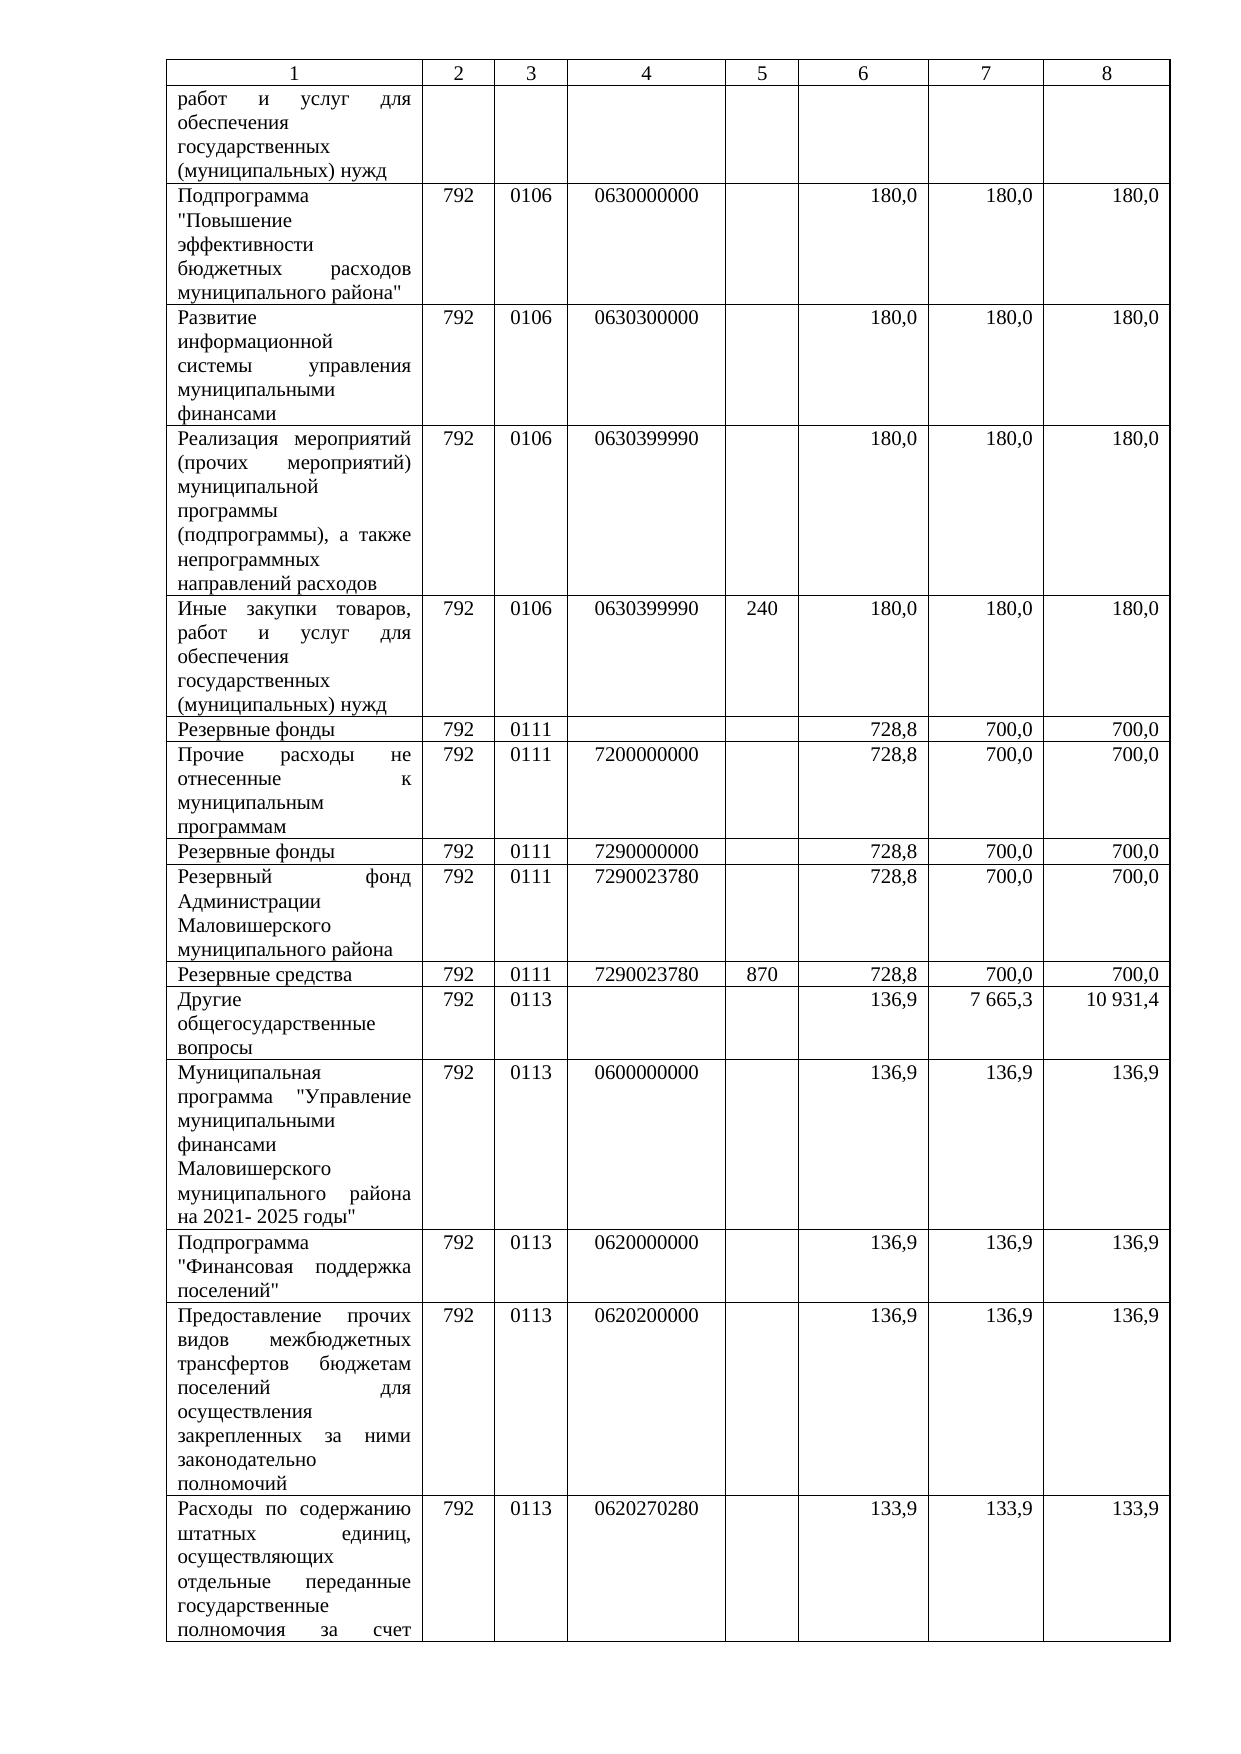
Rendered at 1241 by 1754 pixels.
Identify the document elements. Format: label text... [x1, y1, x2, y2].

table_header 8 [1044, 60, 1169, 85]
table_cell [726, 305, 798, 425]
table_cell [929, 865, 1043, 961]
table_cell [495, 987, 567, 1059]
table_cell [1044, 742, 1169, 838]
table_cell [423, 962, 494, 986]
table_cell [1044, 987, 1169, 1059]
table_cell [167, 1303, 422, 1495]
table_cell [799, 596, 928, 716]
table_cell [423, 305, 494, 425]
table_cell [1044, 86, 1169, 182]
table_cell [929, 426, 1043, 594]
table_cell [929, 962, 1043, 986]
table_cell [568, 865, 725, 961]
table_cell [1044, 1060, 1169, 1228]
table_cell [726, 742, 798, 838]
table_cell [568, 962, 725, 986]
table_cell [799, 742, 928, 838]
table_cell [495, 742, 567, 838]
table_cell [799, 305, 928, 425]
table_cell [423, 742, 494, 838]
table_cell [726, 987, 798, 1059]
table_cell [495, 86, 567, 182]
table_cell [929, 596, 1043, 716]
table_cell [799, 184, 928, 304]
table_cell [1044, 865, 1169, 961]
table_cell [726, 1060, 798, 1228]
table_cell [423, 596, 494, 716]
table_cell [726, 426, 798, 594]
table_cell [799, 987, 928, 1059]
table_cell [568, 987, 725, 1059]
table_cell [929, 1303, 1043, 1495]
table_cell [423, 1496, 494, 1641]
table_header 3 [495, 60, 567, 85]
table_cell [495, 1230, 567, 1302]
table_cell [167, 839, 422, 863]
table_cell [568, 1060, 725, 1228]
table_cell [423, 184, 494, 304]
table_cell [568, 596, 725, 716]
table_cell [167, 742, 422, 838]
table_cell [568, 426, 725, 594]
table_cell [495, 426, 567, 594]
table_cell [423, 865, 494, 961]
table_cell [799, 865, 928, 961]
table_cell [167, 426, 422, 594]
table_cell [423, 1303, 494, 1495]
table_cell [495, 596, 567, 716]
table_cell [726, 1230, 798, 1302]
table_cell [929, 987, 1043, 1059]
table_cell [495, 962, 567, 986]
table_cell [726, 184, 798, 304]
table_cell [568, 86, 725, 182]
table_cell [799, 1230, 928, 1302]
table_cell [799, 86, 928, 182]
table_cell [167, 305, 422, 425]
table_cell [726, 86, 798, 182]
table_header 6 [799, 60, 928, 85]
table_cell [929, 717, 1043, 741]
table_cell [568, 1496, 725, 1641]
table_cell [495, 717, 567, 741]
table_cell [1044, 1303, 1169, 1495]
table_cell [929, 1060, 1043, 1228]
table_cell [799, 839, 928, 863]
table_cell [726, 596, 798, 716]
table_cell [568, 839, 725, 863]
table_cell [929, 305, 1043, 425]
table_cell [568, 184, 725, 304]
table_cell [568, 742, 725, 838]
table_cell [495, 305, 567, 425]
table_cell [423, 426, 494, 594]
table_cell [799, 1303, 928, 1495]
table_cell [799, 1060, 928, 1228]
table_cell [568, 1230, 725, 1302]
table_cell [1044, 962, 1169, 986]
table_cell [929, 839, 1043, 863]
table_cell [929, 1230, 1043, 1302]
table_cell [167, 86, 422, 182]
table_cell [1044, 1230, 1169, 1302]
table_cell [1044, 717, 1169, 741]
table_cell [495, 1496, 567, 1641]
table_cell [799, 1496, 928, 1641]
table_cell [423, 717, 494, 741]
table_header 2 [423, 60, 494, 85]
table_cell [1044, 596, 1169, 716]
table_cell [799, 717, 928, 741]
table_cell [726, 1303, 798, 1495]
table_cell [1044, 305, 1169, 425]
table_header 5 [726, 60, 798, 85]
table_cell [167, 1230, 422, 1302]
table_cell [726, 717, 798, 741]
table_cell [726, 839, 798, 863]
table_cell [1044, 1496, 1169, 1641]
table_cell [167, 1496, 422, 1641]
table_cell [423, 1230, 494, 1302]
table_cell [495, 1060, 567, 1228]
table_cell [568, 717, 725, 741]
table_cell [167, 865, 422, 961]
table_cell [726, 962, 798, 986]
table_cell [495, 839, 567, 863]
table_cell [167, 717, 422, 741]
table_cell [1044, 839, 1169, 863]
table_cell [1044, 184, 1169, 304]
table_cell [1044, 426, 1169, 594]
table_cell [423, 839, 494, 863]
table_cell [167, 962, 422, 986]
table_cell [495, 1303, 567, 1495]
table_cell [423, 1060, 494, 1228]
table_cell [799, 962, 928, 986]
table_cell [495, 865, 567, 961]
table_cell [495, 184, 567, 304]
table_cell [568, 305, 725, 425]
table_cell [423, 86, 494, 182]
table_header 7 [929, 60, 1043, 85]
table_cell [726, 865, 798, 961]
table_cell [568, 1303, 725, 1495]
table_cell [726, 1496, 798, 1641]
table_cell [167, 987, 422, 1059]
table_header 4 [568, 60, 725, 85]
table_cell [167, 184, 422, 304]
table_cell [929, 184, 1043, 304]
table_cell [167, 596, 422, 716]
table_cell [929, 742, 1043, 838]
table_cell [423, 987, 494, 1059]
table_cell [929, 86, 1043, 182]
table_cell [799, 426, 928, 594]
table_header 1 [167, 60, 422, 85]
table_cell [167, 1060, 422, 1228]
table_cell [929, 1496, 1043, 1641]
